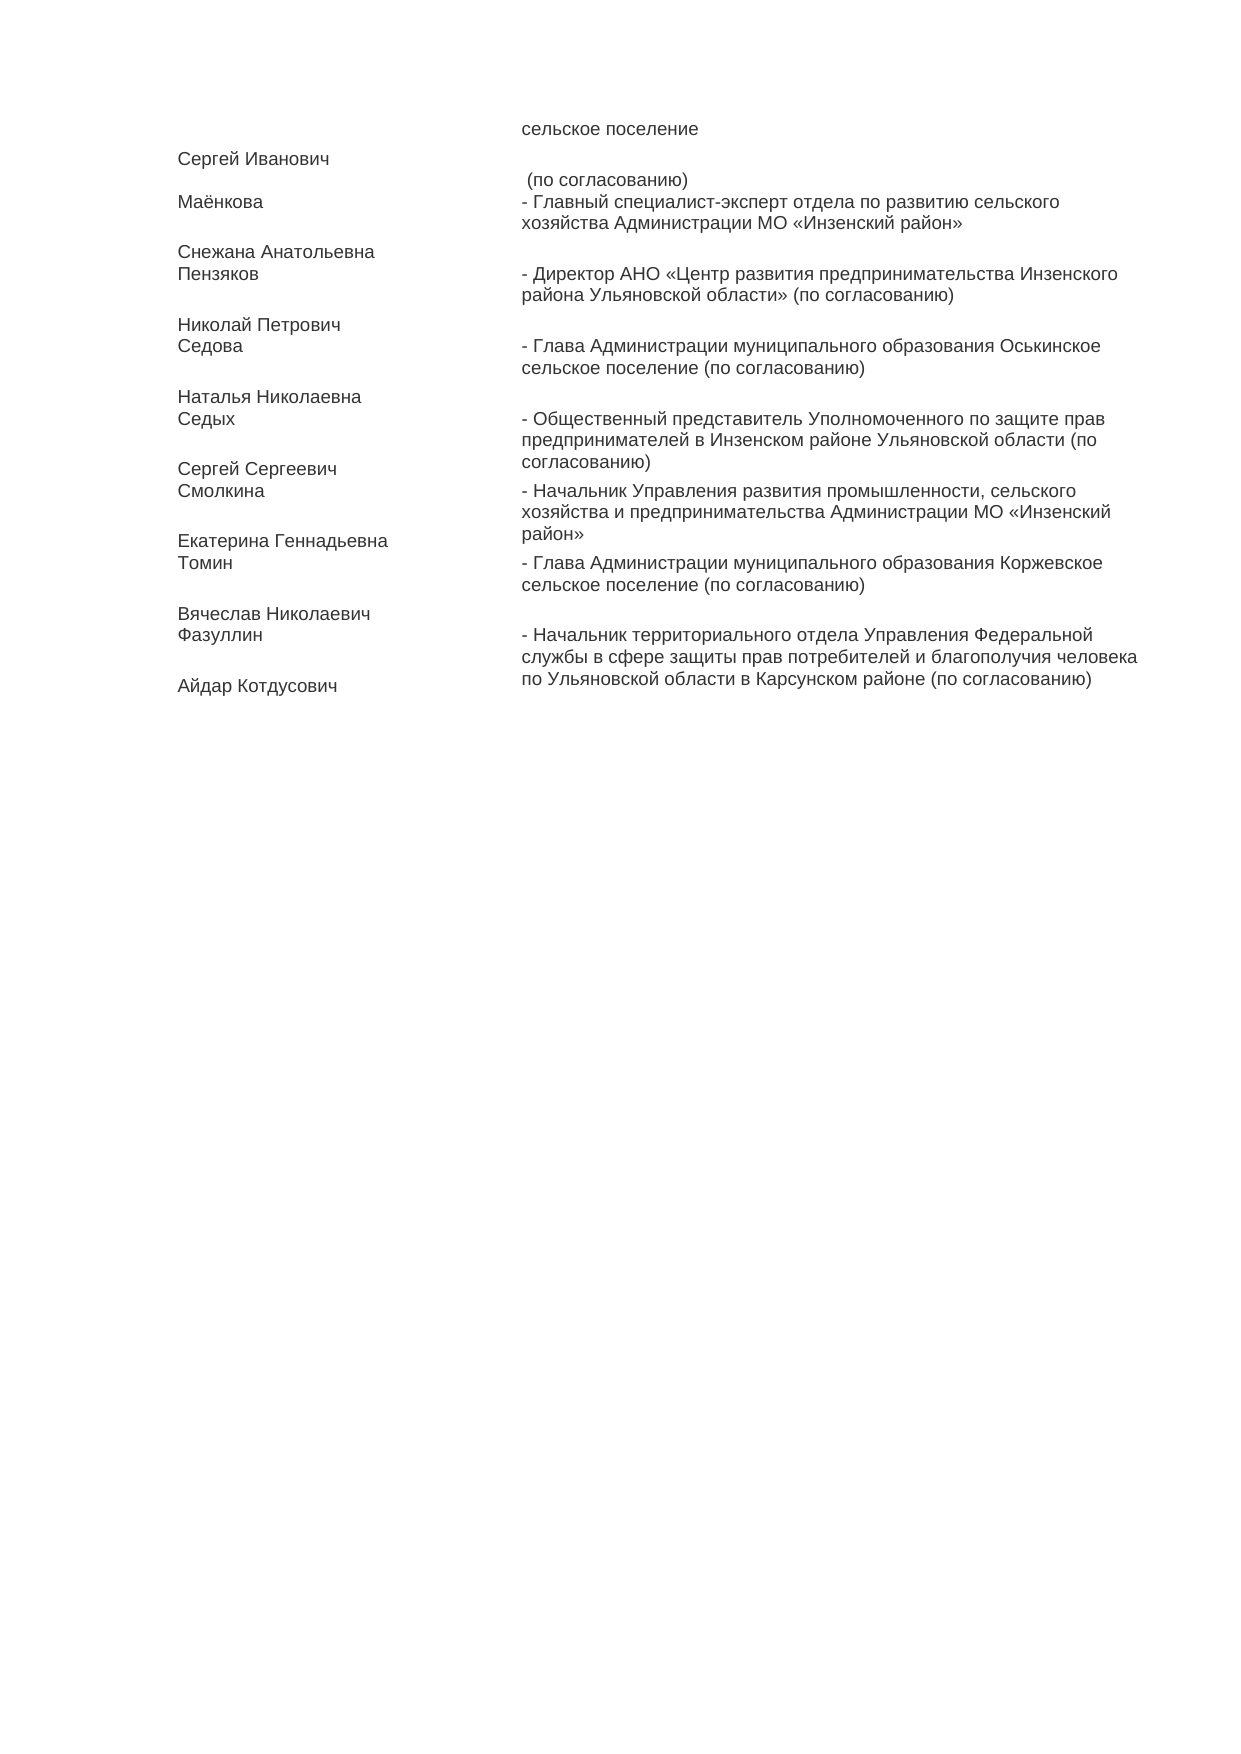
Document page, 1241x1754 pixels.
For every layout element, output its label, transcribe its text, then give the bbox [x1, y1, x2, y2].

table_cell Томин Вячеслав Николаевич [177, 552, 521, 624]
table_cell - Глава Администрации муниципального образования Оськинское сельское поселение (по согласованию) [521, 335, 1152, 407]
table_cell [177, 118, 521, 190]
table_cell Фазуллин Айдар Котдусович [177, 624, 521, 696]
table_cell - Начальник Управления развития промышленности, сельского хозяйства и предпринимательства Администрации МО «Инзенский район» [521, 480, 1152, 552]
table_cell Маёнкова Снежана Анатольевна [177, 190, 521, 263]
table_cell Пензяков Николай Петрович [177, 263, 521, 335]
table_cell - Директор АНО «Центр развития предпринимательства Инзенского района Ульяновской области» (по согласованию) [521, 263, 1152, 335]
table_cell - Начальник территориального отдела Управления Федеральной службы в сфере защиты прав потребителей и благополучия человека по Ульяновской области в Карсунском районе (по согласованию) [521, 624, 1152, 696]
table_cell Смолкина Екатерина Геннадьевна [177, 480, 521, 552]
table_cell - Общественный представитель Уполномоченного по защите прав предпринимателей в Инзенском районе Ульяновской области (по согласованию) [521, 407, 1152, 479]
table_cell - Главный специалист-эксперт отдела по развитию сельского хозяйства Администрации МО «Инзенский район» [521, 190, 1152, 263]
table_cell - Глава Администрации муниципального образования Коржевское сельское поселение (по согласованию) [521, 552, 1152, 624]
table_cell Седова Наталья Николаевна [177, 335, 521, 407]
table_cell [521, 118, 1152, 190]
table_cell Седых Сергей Сергеевич [177, 407, 521, 479]
